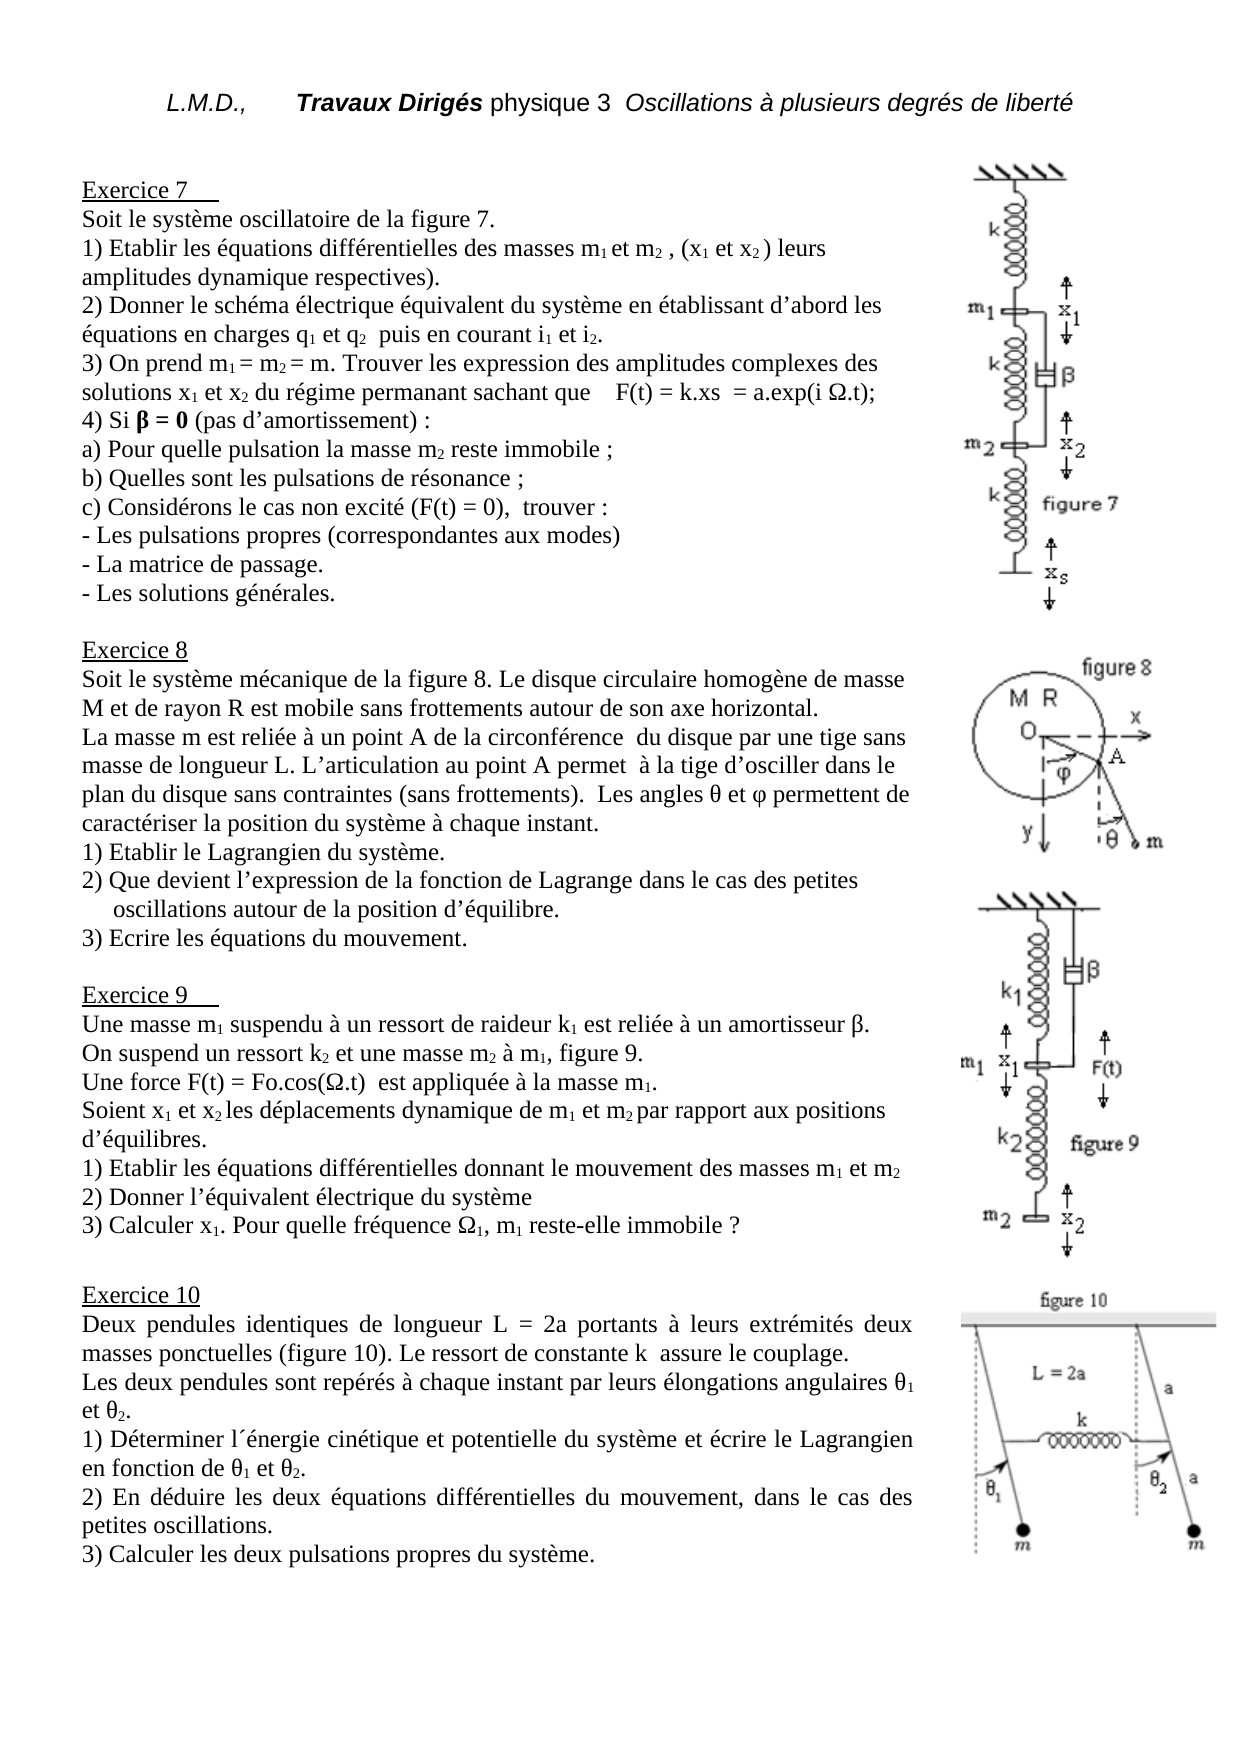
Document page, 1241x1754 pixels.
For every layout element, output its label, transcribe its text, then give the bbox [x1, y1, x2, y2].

picture [961, 1290, 1218, 1564]
picture [961, 891, 1153, 1262]
picture [961, 650, 1193, 863]
text L.M.D., Travaux Dirigés physique 3 Oscillations à plusieurs degrés de liberté [59, 88, 1181, 117]
picture [961, 156, 1136, 622]
